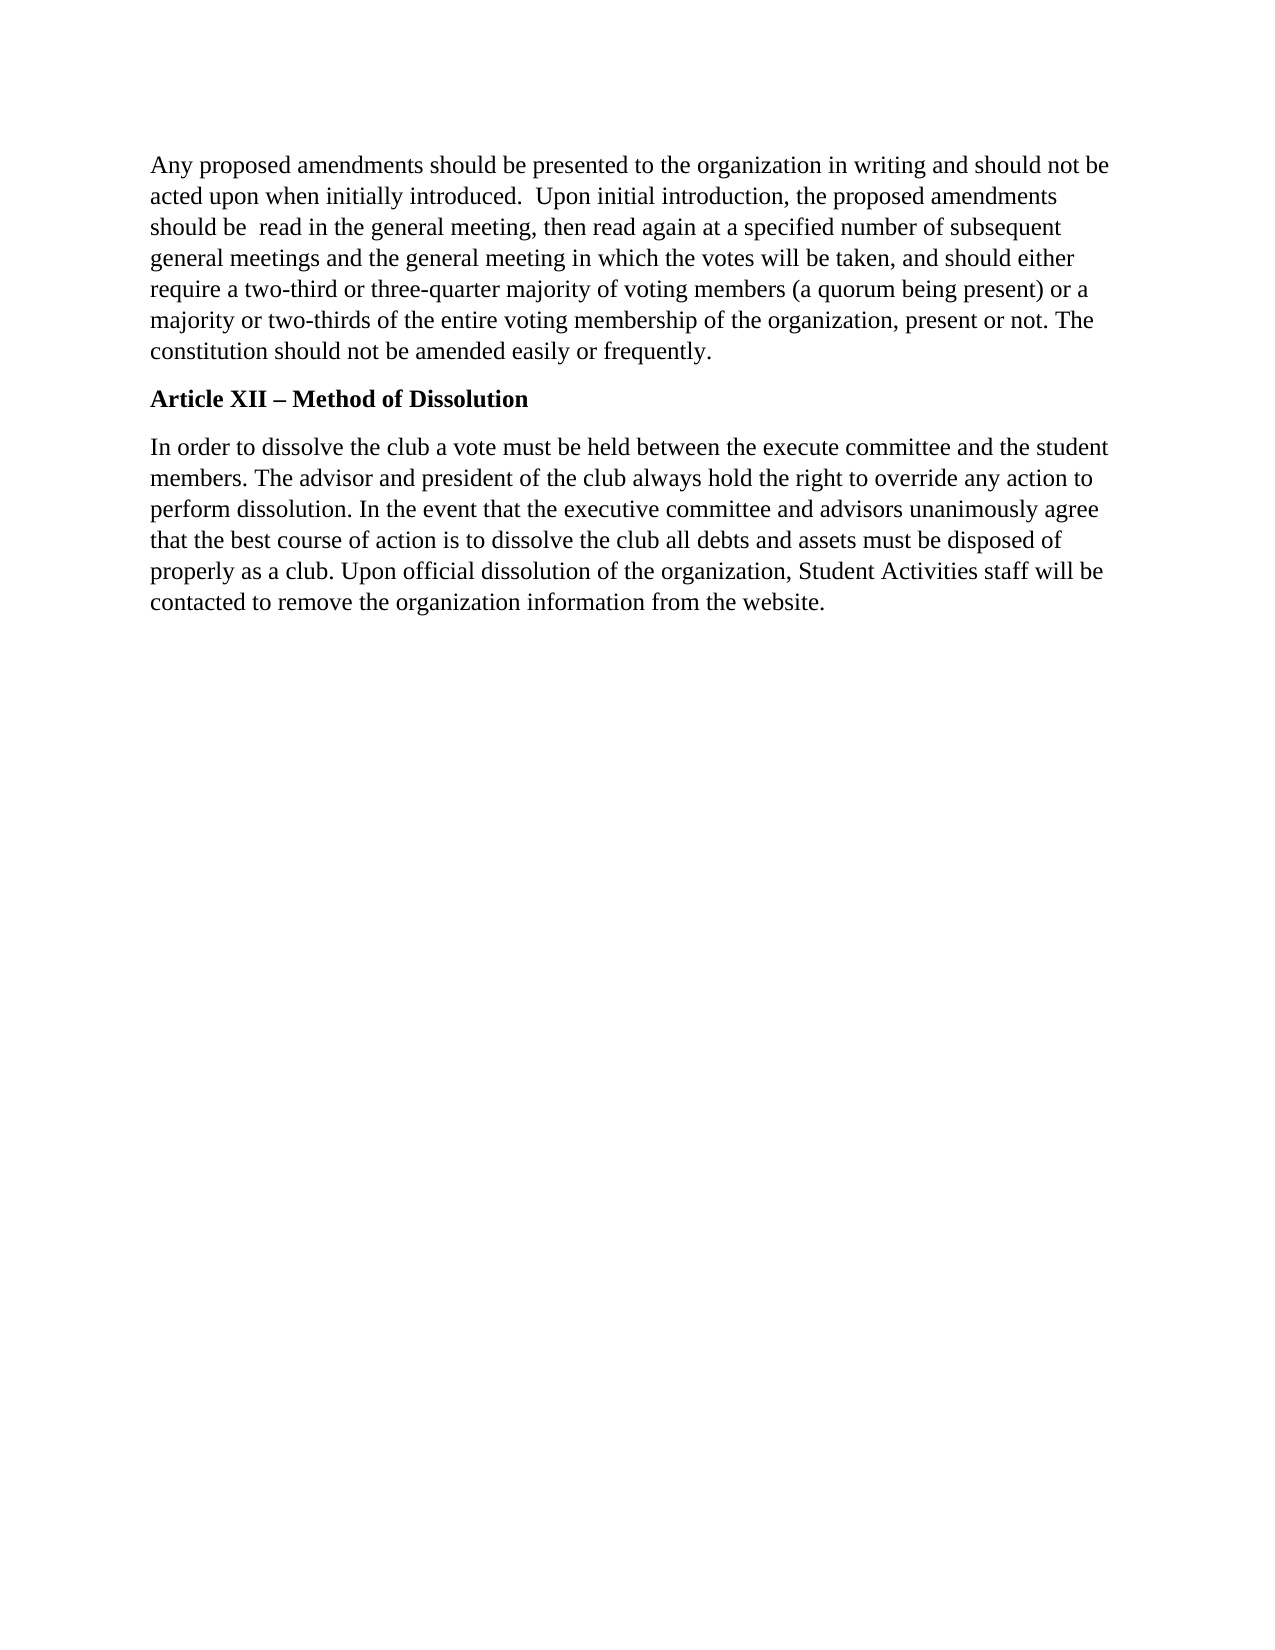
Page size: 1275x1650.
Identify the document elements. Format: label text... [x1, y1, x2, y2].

text Article XII – Method of Dissolution [150, 384, 1125, 413]
text In order to dissolve the club a vote must be held between the execute committee and the student members. The advisor and president of the club always hold the right to override any action to perform dissolution. In the event that the executive committee and advisors unanimously agree that the best course of action is to dissolve the club all debts and assets must be disposed of properly as a club. Upon official dissolution of the organization, Student Activities staff will be contacted to remove the organization information from the website. [150, 432, 1125, 616]
text Any proposed amendments should be presented to the organization in writing and should not be acted upon when initially introduced. Upon initial introduction, the proposed amendments should be read in the general meeting, then read again at a specified number of subsequent general meetings and the general meeting in which the votes will be taken, and should either require a two-third or three-quarter majority of voting members (a quorum being present) or a majority or two-thirds of the entire voting membership of the organization, present or not. The constitution should not be amended easily or frequently. [150, 150, 1125, 365]
